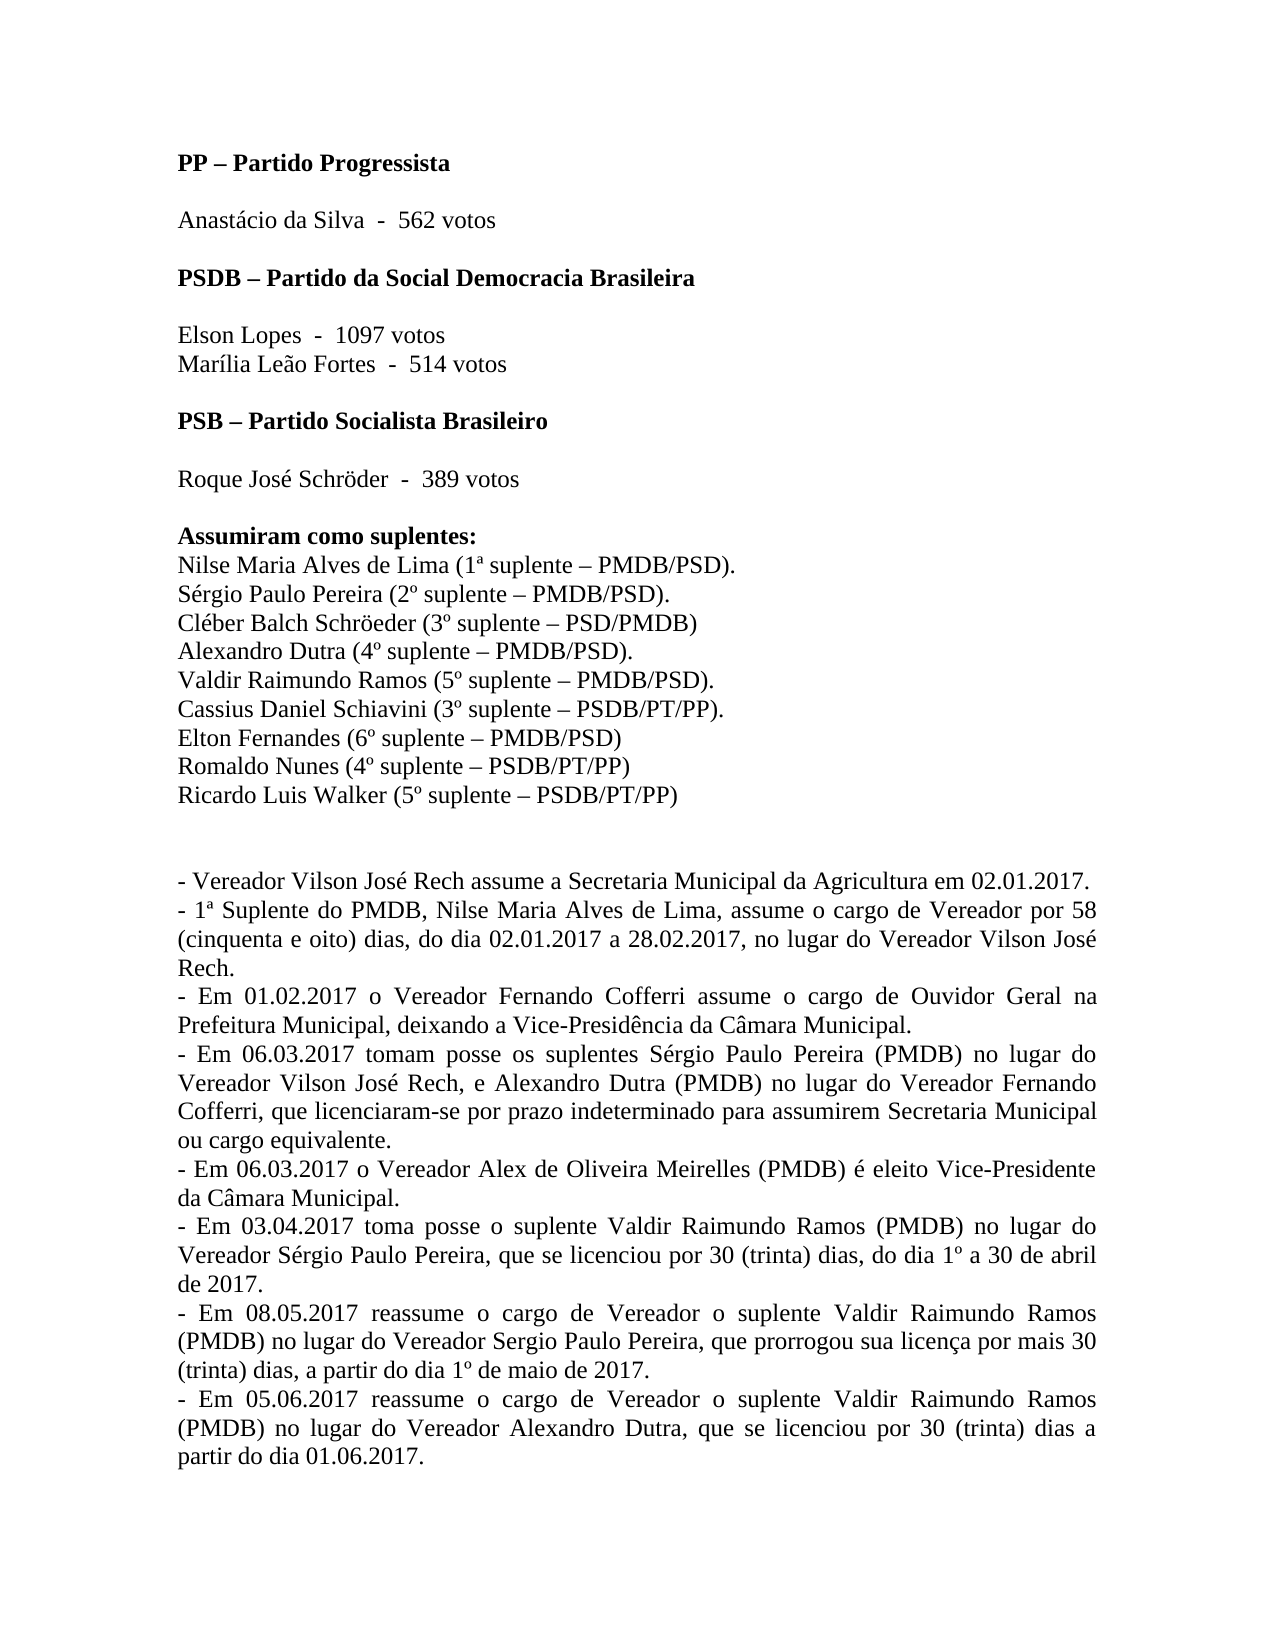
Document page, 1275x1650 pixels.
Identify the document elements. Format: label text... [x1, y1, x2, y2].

text Nilse Maria Alves de Lima (1ª suplente – PMDB/PSD). [177, 550, 1098, 579]
text - 1ª Suplente do PMDB, Nilse Maria Alves de Lima, assume o cargo de Vereador por 58 (cinquenta e oito) dias, do dia 02.01.2017 a 28.02.2017, no lugar do Vereador Vilson José Rech. [177, 895, 1098, 981]
subtitle PP – Partido Progressista [177, 148, 1098, 176]
text Anastácio da Silva - 562 votos [177, 205, 1098, 234]
text Sérgio Paulo Pereira (2º suplente – PMDB/PSD). [177, 579, 1098, 608]
text - Em 06.03.2017 o Vereador Alex de Oliveira Meirelles (PMDB) é eleito Vice-Presidente da Câmara Municipal. [177, 1154, 1098, 1211]
text PSDB – Partido da Social Democracia Brasileira [177, 263, 1098, 291]
text Marília Leão Fortes - 514 votos [177, 349, 1098, 378]
text PSB – Partido Socialista Brasileiro [177, 406, 1098, 435]
text Assumiram como suplentes: [177, 521, 1098, 550]
text Roque José Schröder - 389 votos [177, 464, 1098, 493]
text - Vereador Vilson José Rech assume a Secretaria Municipal da Agricultura em 02.01.2017. [177, 866, 1098, 895]
text Cléber Balch Schröeder (3º suplente – PSD/PMDB) [177, 608, 1098, 636]
text Elton Fernandes (6º suplente – PMDB/PSD) [177, 723, 1098, 751]
text - Em 03.04.2017 toma posse o suplente Valdir Raimundo Ramos (PMDB) no lugar do Vereador Sérgio Paulo Pereira, que se licenciou por 30 (trinta) dias, do dia 1º a 30 de abril de 2017. [177, 1211, 1098, 1298]
text Valdir Raimundo Ramos (5º suplente – PMDB/PSD). [177, 665, 1098, 694]
text Ricardo Luis Walker (5º suplente – PSDB/PT/PP) [177, 780, 1098, 809]
text - Em 06.03.2017 tomam posse os suplentes Sérgio Paulo Pereira (PMDB) no lugar do Vereador Vilson José Rech, e Alexandro Dutra (PMDB) no lugar do Vereador Fernando Cofferri, que licenciaram-se por prazo indeterminado para assumirem Secretaria Municipal ou cargo equivalente. [177, 1039, 1098, 1154]
text - Em 05.06.2017 reassume o cargo de Vereador o suplente Valdir Raimundo Ramos (PMDB) no lugar do Vereador Alexandro Dutra, que se licenciou por 30 (trinta) dias a partir do dia 01.06.2017. [177, 1384, 1098, 1470]
text Romaldo Nunes (4º suplente – PSDB/PT/PP) [177, 751, 1098, 780]
text - Em 01.02.2017 o Vereador Fernando Cofferri assume o cargo de Ouvidor Geral na Prefeitura Municipal, deixando a Vice-Presidência da Câmara Municipal. [177, 981, 1098, 1039]
text Elson Lopes - 1097 votos [177, 320, 1098, 349]
text Alexandro Dutra (4º suplente – PMDB/PSD). [177, 636, 1098, 665]
text - Em 08.05.2017 reassume o cargo de Vereador o suplente Valdir Raimundo Ramos (PMDB) no lugar do Vereador Sergio Paulo Pereira, que prorrogou sua licença por mais 30 (trinta) dias, a partir do dia 1º de maio de 2017. [177, 1298, 1098, 1384]
text Cassius Daniel Schiavini (3º suplente – PSDB/PT/PP). [177, 694, 1098, 723]
